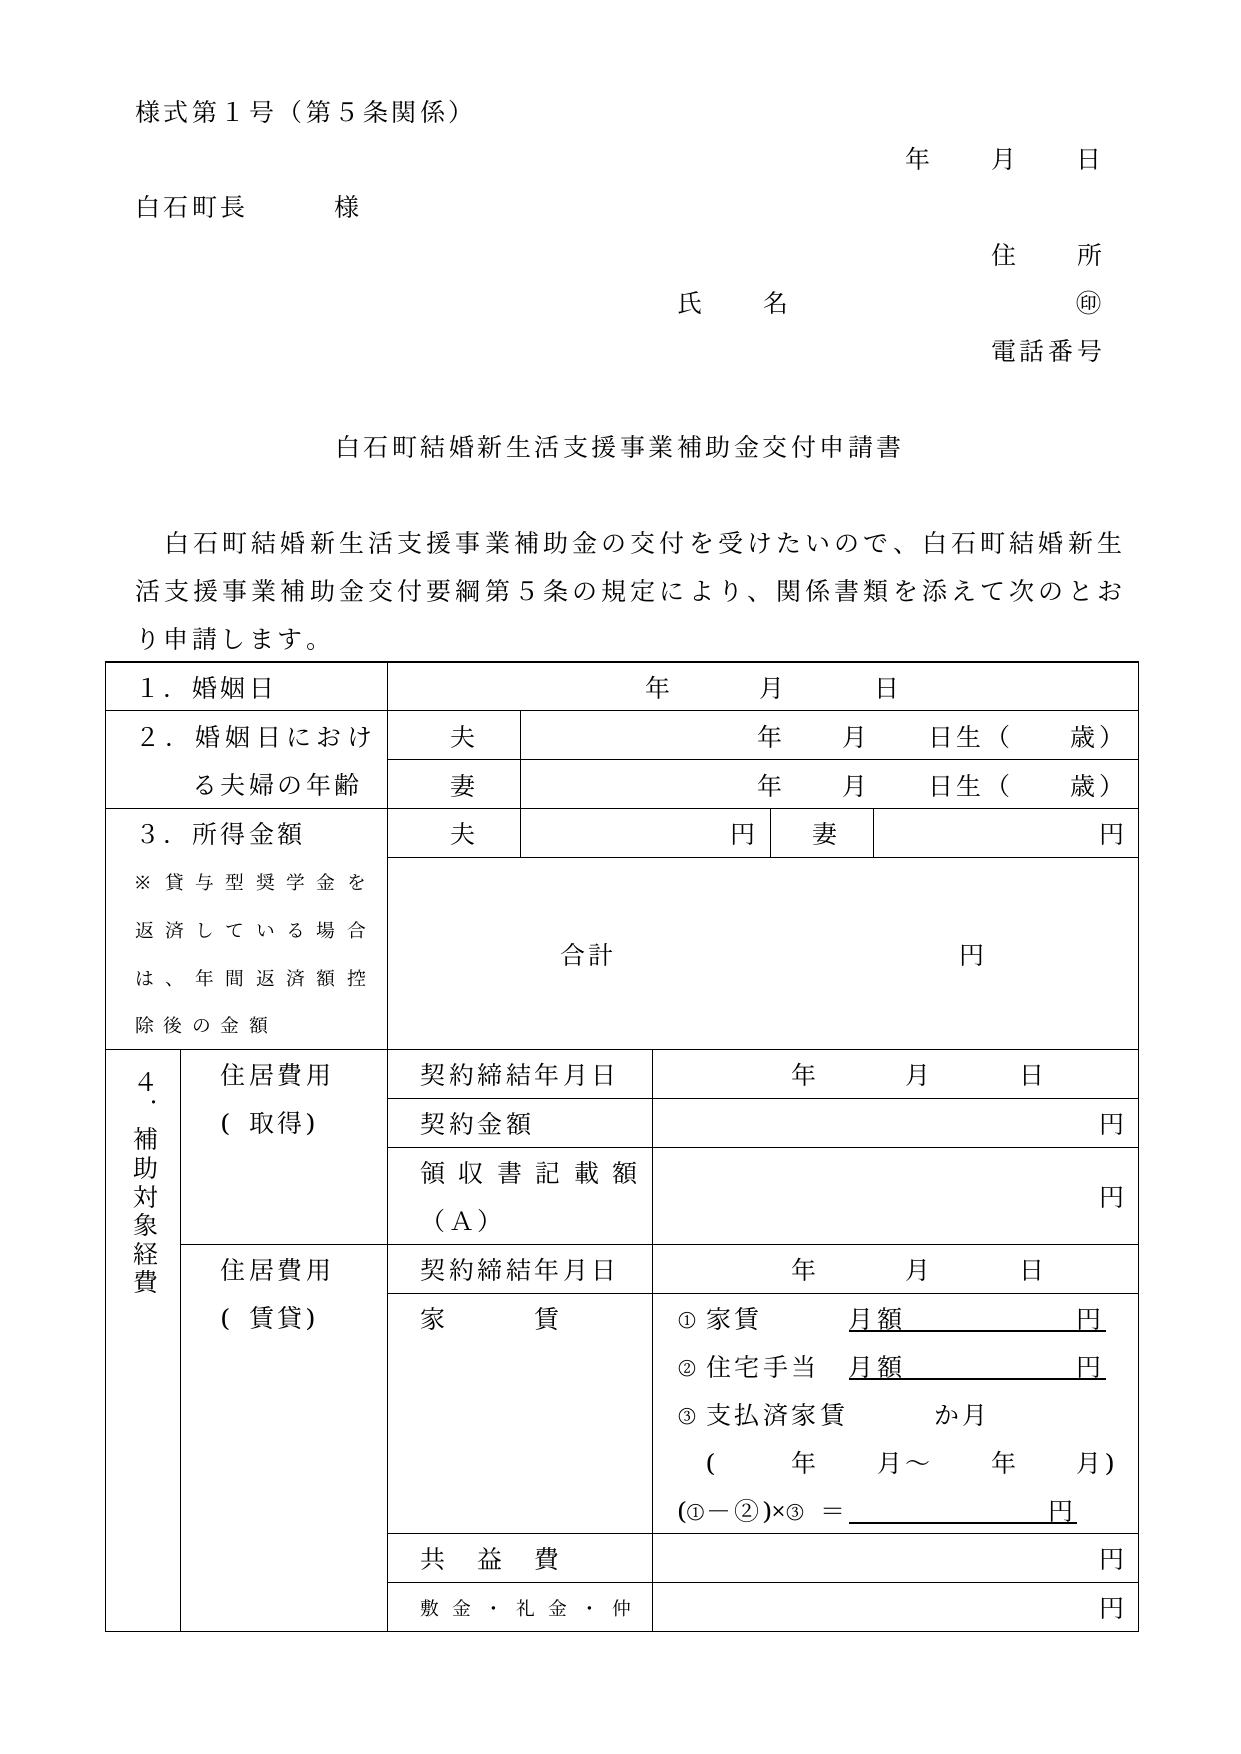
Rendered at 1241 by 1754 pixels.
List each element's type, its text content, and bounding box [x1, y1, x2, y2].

table_cell 合計 円 [388, 858, 1138, 1049]
table_cell 夫 [388, 711, 520, 759]
text 様式第１号（第５条関係） [135, 86, 1105, 134]
table_cell 年 月 日生（ 歳） [521, 760, 1138, 808]
table_cell 妻 [388, 760, 520, 808]
table_cell 敷金・礼金・仲介手数料 [388, 1583, 652, 1631]
table_cell 家 賃 [388, 1294, 652, 1533]
table_cell 夫 [388, 809, 520, 857]
table_cell 円 [653, 1583, 1138, 1631]
table_cell 契約締結年月日 [388, 1245, 652, 1293]
table_header 年 月 日 [388, 663, 1138, 710]
table_cell 年 月 日 [653, 1245, 1138, 1293]
table_cell ２．婚姻日における夫婦の年齢 [106, 711, 387, 808]
text 白石町結婚新生活支援事業補助金の交付を受けたいので、白石町結婚新生活支援事業補助金交付要綱第５条の規定により、関係書類を添えて次のとおり申請します。 [105, 518, 1126, 661]
table_cell ３．所得金額 ※貸与型奨学金を返済している場合は、年間返済額控除後の金額 [106, 809, 387, 1049]
table_cell 円 [653, 1534, 1138, 1582]
table_header １．婚姻日 [106, 663, 387, 710]
text 氏 名 ㊞ [135, 278, 1105, 326]
text 白石町結婚新生活支援事業補助金交付申請書 [135, 422, 1105, 470]
table_cell 妻 [771, 809, 873, 857]
table_cell 円 [653, 1099, 1138, 1147]
table_cell 住居費用 (賃貸) [181, 1245, 387, 1631]
table_cell 契約締結年月日 [388, 1050, 652, 1098]
table_cell 円 [653, 1148, 1138, 1244]
table_cell 円 [874, 809, 1138, 857]
table_cell 住居費用 (取得) [181, 1050, 387, 1244]
table_cell ４．補助対象経費 [106, 1050, 180, 1631]
table_cell 年 月 日 [653, 1050, 1138, 1098]
text 白石町長 様 [135, 182, 1105, 230]
text 住 所 [135, 230, 1105, 278]
table_cell ①家賃 月額 円 ②住宅手当 月額 円 ③支払済家賃 か月 ( 年 月～ 年 月) (①－②)×③＝ 円 [653, 1294, 1138, 1533]
table_cell 契約金額 [388, 1099, 652, 1147]
table_cell 円 [521, 809, 770, 857]
table_cell 領収書記載額（Ａ） [388, 1148, 652, 1244]
text 電話番号 [135, 326, 1105, 374]
text 年 月 日 [135, 134, 1105, 182]
table_cell 共 益 費 [388, 1534, 652, 1582]
table_cell 年 月 日生（ 歳） [521, 711, 1138, 759]
